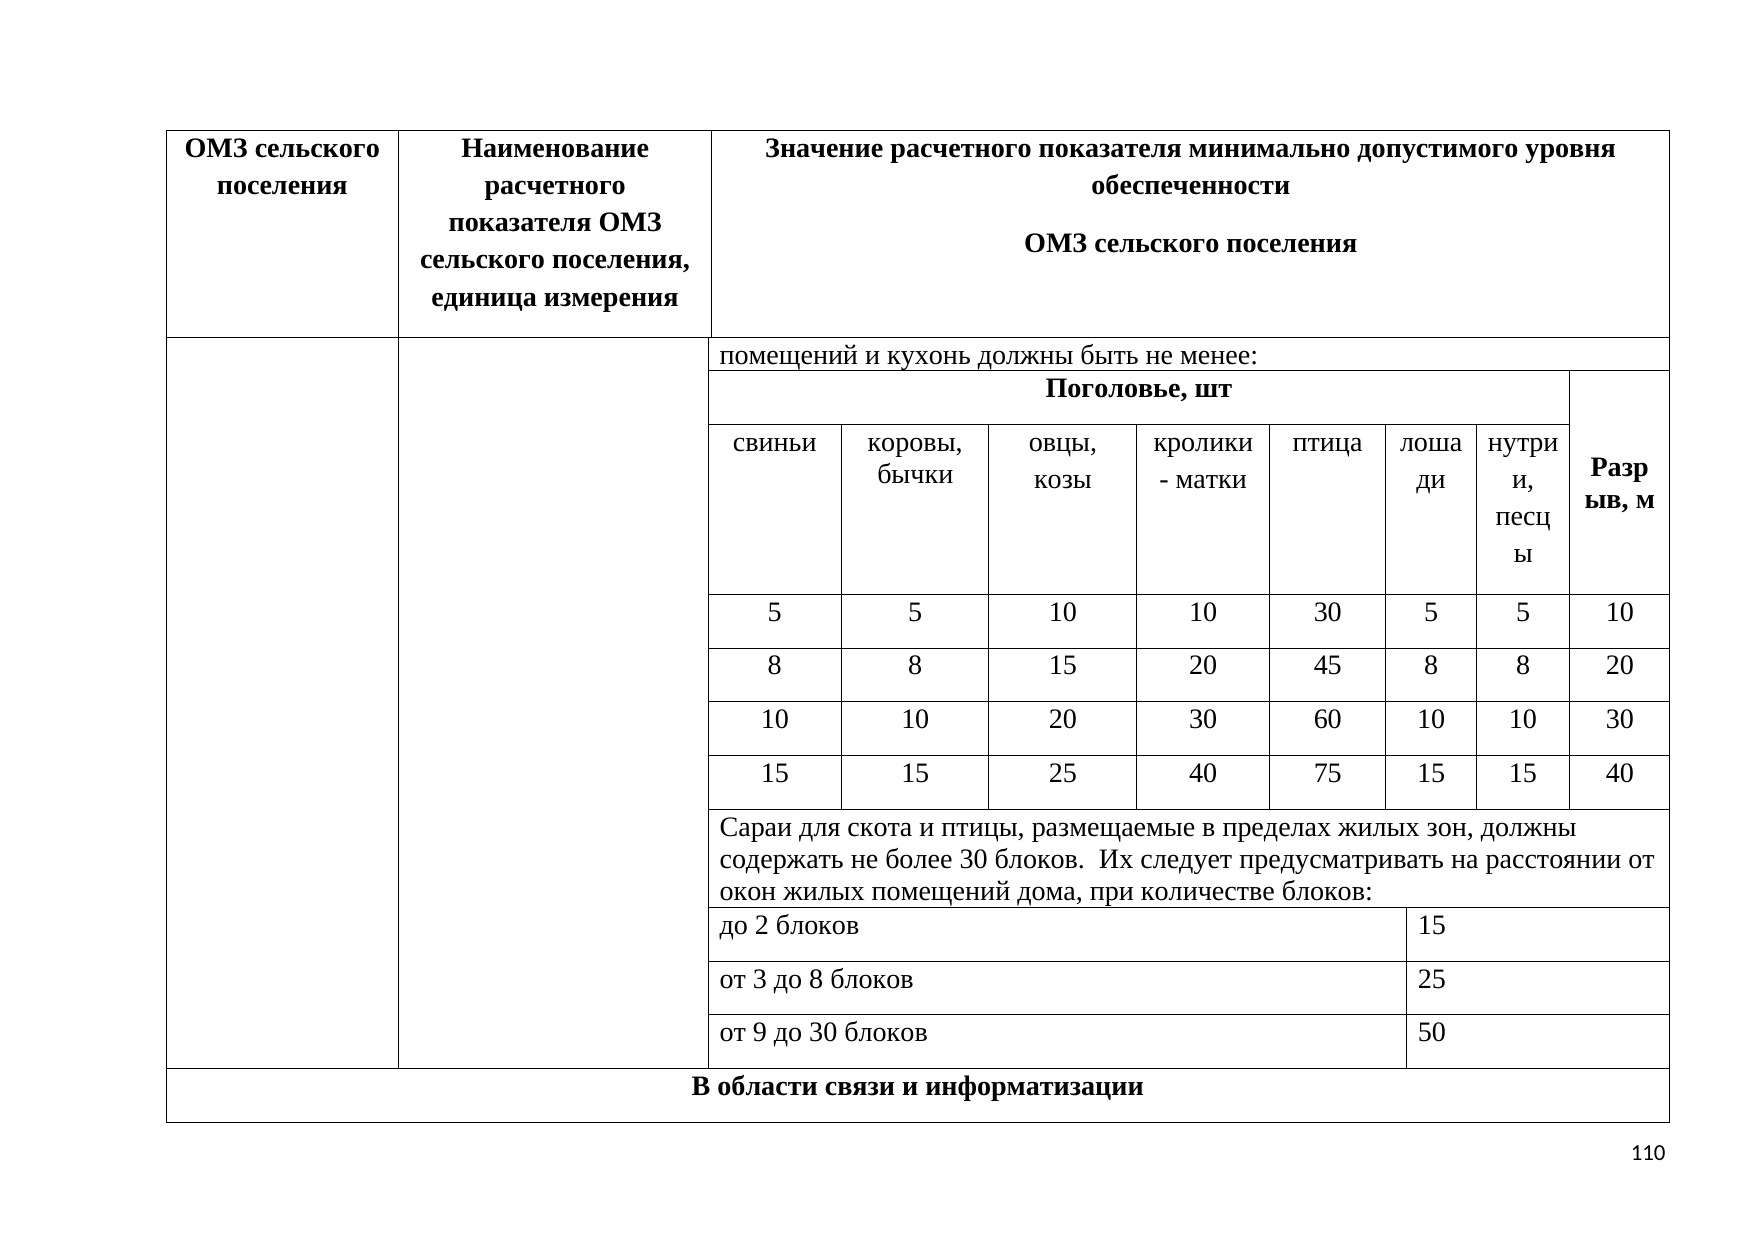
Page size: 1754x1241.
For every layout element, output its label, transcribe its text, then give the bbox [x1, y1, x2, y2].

table_cell 20 [1570, 649, 1669, 701]
table_cell 5 [709, 595, 841, 647]
table_cell 25 [1407, 962, 1669, 1014]
table_header Значение расчетного показателя минимально допустимого уровня обеспеченности ОМЗ сельского поселения [712, 131, 1669, 337]
table_cell нутрии, песцы [1477, 425, 1569, 594]
table_cell 10 [989, 595, 1136, 647]
table_cell 15 [1407, 908, 1669, 961]
table_cell 40 [1570, 756, 1669, 809]
table_cell 30 [1137, 702, 1269, 755]
table_cell 5 [842, 595, 988, 647]
table_cell Поголовье, шт [709, 371, 1569, 424]
table_cell птица [1270, 425, 1385, 594]
table_cell 10 [1137, 595, 1269, 647]
table_cell 75 [1270, 756, 1385, 809]
table_cell 5 [1477, 595, 1569, 647]
table_cell от 9 до 30 блоков [709, 1015, 1406, 1068]
table_cell В области связи и информатизации [167, 1069, 1669, 1122]
table_cell 8 [1386, 649, 1476, 701]
table_cell Сараи для скота и птицы, размещаемые в пределах жилых зон, должны содержать не более 30 блоков. Их следует предусматривать на расстоянии от окон жилых помещений дома, при количестве блоков: [709, 810, 1669, 907]
table_cell 8 [1477, 649, 1569, 701]
table_cell 8 [709, 649, 841, 701]
table_cell кролики - матки [1137, 425, 1269, 594]
table_cell 30 [1270, 595, 1385, 647]
table_cell 10 [1570, 595, 1669, 647]
table_header ОМЗ сельского поселения [167, 131, 398, 337]
table_cell до 2 блоков [709, 908, 1406, 961]
table_cell 25 [989, 756, 1136, 809]
table_cell 10 [842, 702, 988, 755]
table_header Наименование расчетного показателя ОМЗ сельского поселения, единица измерения [399, 131, 711, 337]
table_cell 40 [1137, 756, 1269, 809]
table_cell Разрыв, м [1570, 371, 1669, 594]
table_cell от 3 до 8 блоков [709, 962, 1406, 1014]
table_cell 15 [1386, 756, 1476, 809]
table_cell коровы, бычки [842, 425, 988, 594]
table_cell овцы, козы [989, 425, 1136, 594]
table_cell 50 [1407, 1015, 1669, 1068]
table_cell 30 [1570, 702, 1669, 755]
table_cell 5 [1386, 595, 1476, 647]
table_cell 45 [1270, 649, 1385, 701]
table_cell свиньи [709, 425, 841, 594]
table_cell 15 [842, 756, 988, 809]
table_cell 60 [1270, 702, 1385, 755]
table_cell 15 [989, 649, 1136, 701]
table_cell 15 [709, 756, 841, 809]
table_cell 20 [1137, 649, 1269, 701]
table_cell 10 [709, 702, 841, 755]
table_cell лошади [1386, 425, 1476, 594]
table_cell 10 [1477, 702, 1569, 755]
table_cell 10 [1386, 702, 1476, 755]
table_cell 15 [1477, 756, 1569, 809]
table_cell 20 [989, 702, 1136, 755]
table_cell 8 [842, 649, 988, 701]
